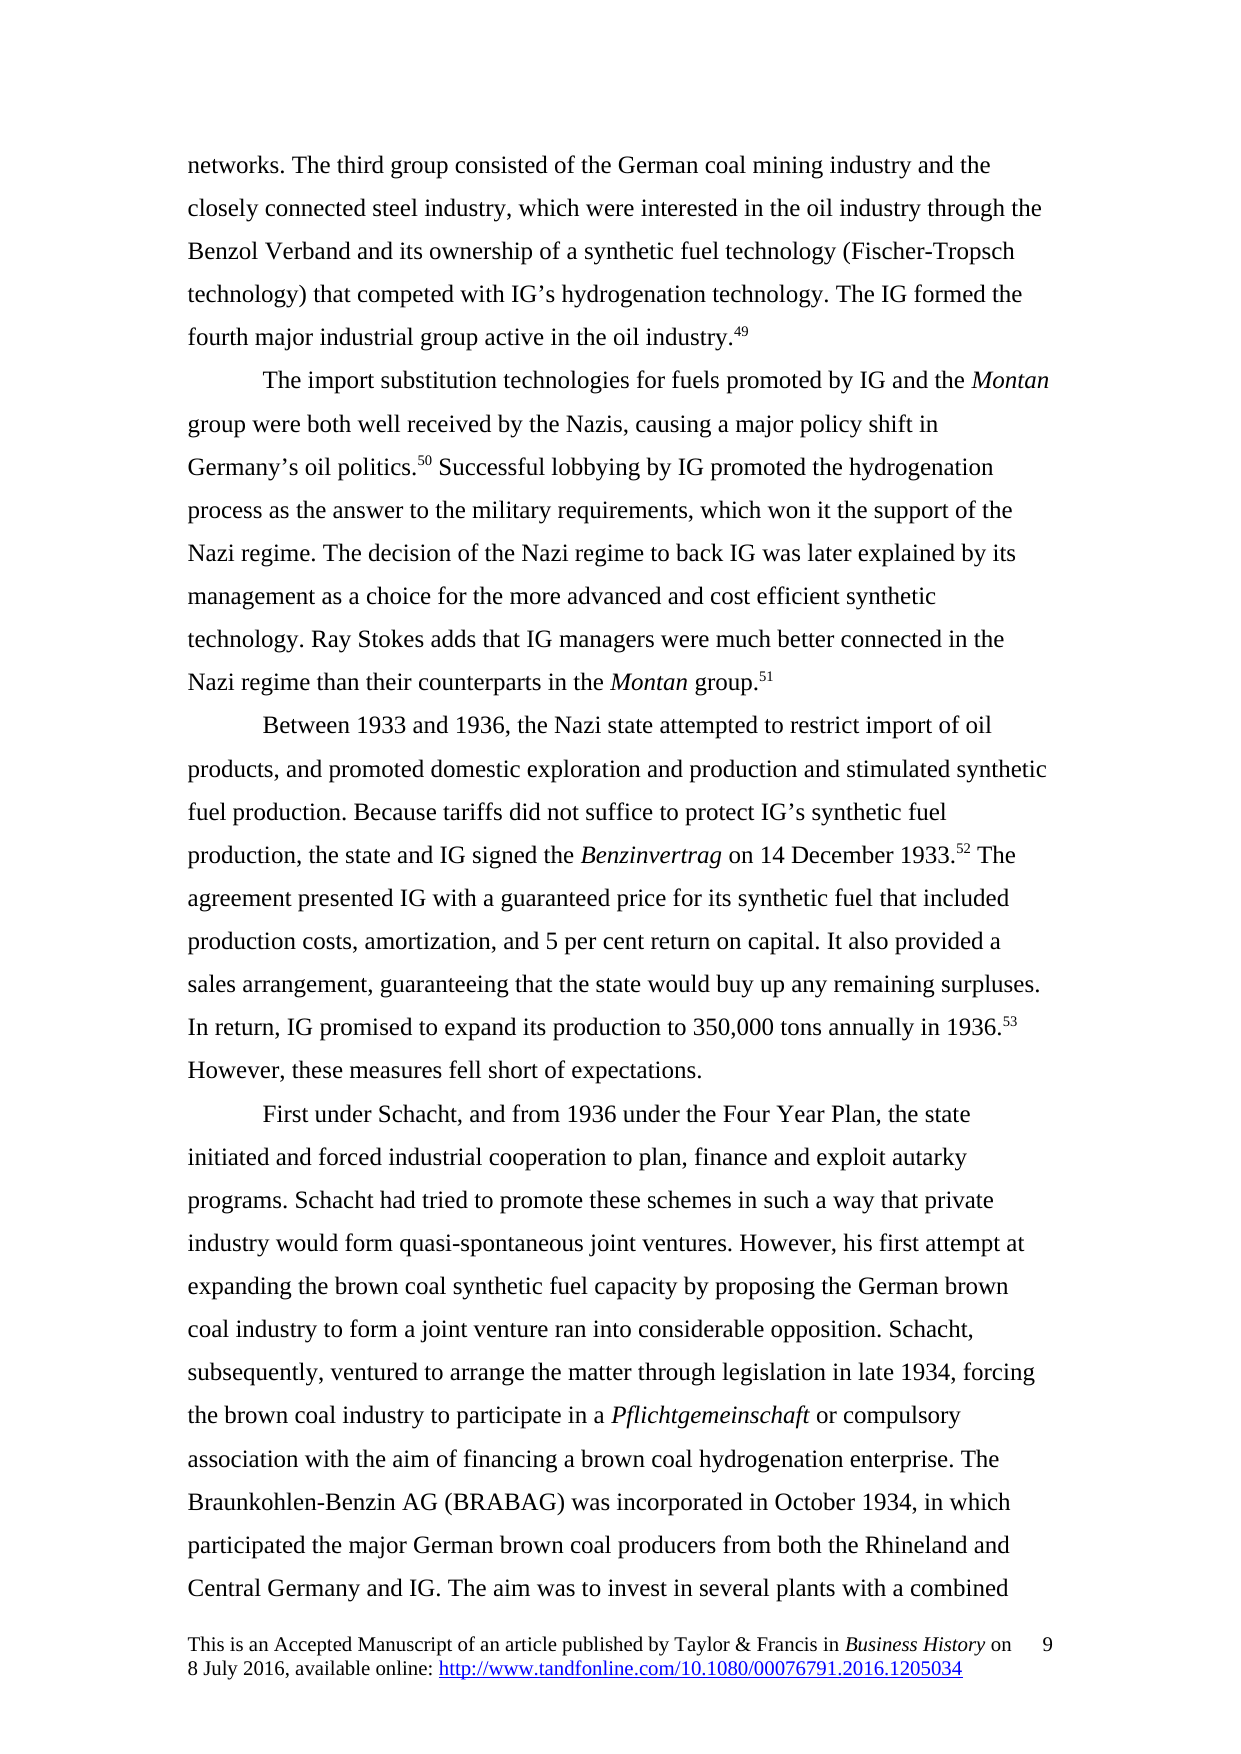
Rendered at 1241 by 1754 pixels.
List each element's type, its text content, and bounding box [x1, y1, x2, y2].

text Between 1933 and 1936, the Nazi state attempted to restrict import of oil products, and promoted domestic exploration and production and stimulated synthetic fuel production. Because tariffs did not suffice to protect IG’s synthetic fuel production, the state and IG signed the Benzinvertrag on 14 December 1933. The agreement presented IG with a guaranteed price for its synthetic fuel that included production costs, amortization, and 5 per cent return on capital. It also provided a sales arrangement, guaranteeing that the state would buy up any remaining surpluses. In return, IG promised to expand its production to 350,000 tons annually in 1936. However, these measures fell short of expectations. [187, 711, 1053, 1084]
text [187, 1099, 1053, 1602]
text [187, 150, 1053, 351]
text The import substitution technologies for fuels promoted by IG and the Montan group were both well received by the Nazis, causing a major policy shift in Germany’s oil politics. Successful lobbying by IG promoted the hydrogenation process as the answer to the military requirements, which won it the support of the Nazi regime. The decision of the Nazi regime to back IG was later explained by its management as a choice for the more advanced and cost efficient synthetic technology. Ray Stokes adds that IG managers were much better connected in the Nazi regime than their counterparts in the Montan group. [187, 366, 1053, 696]
